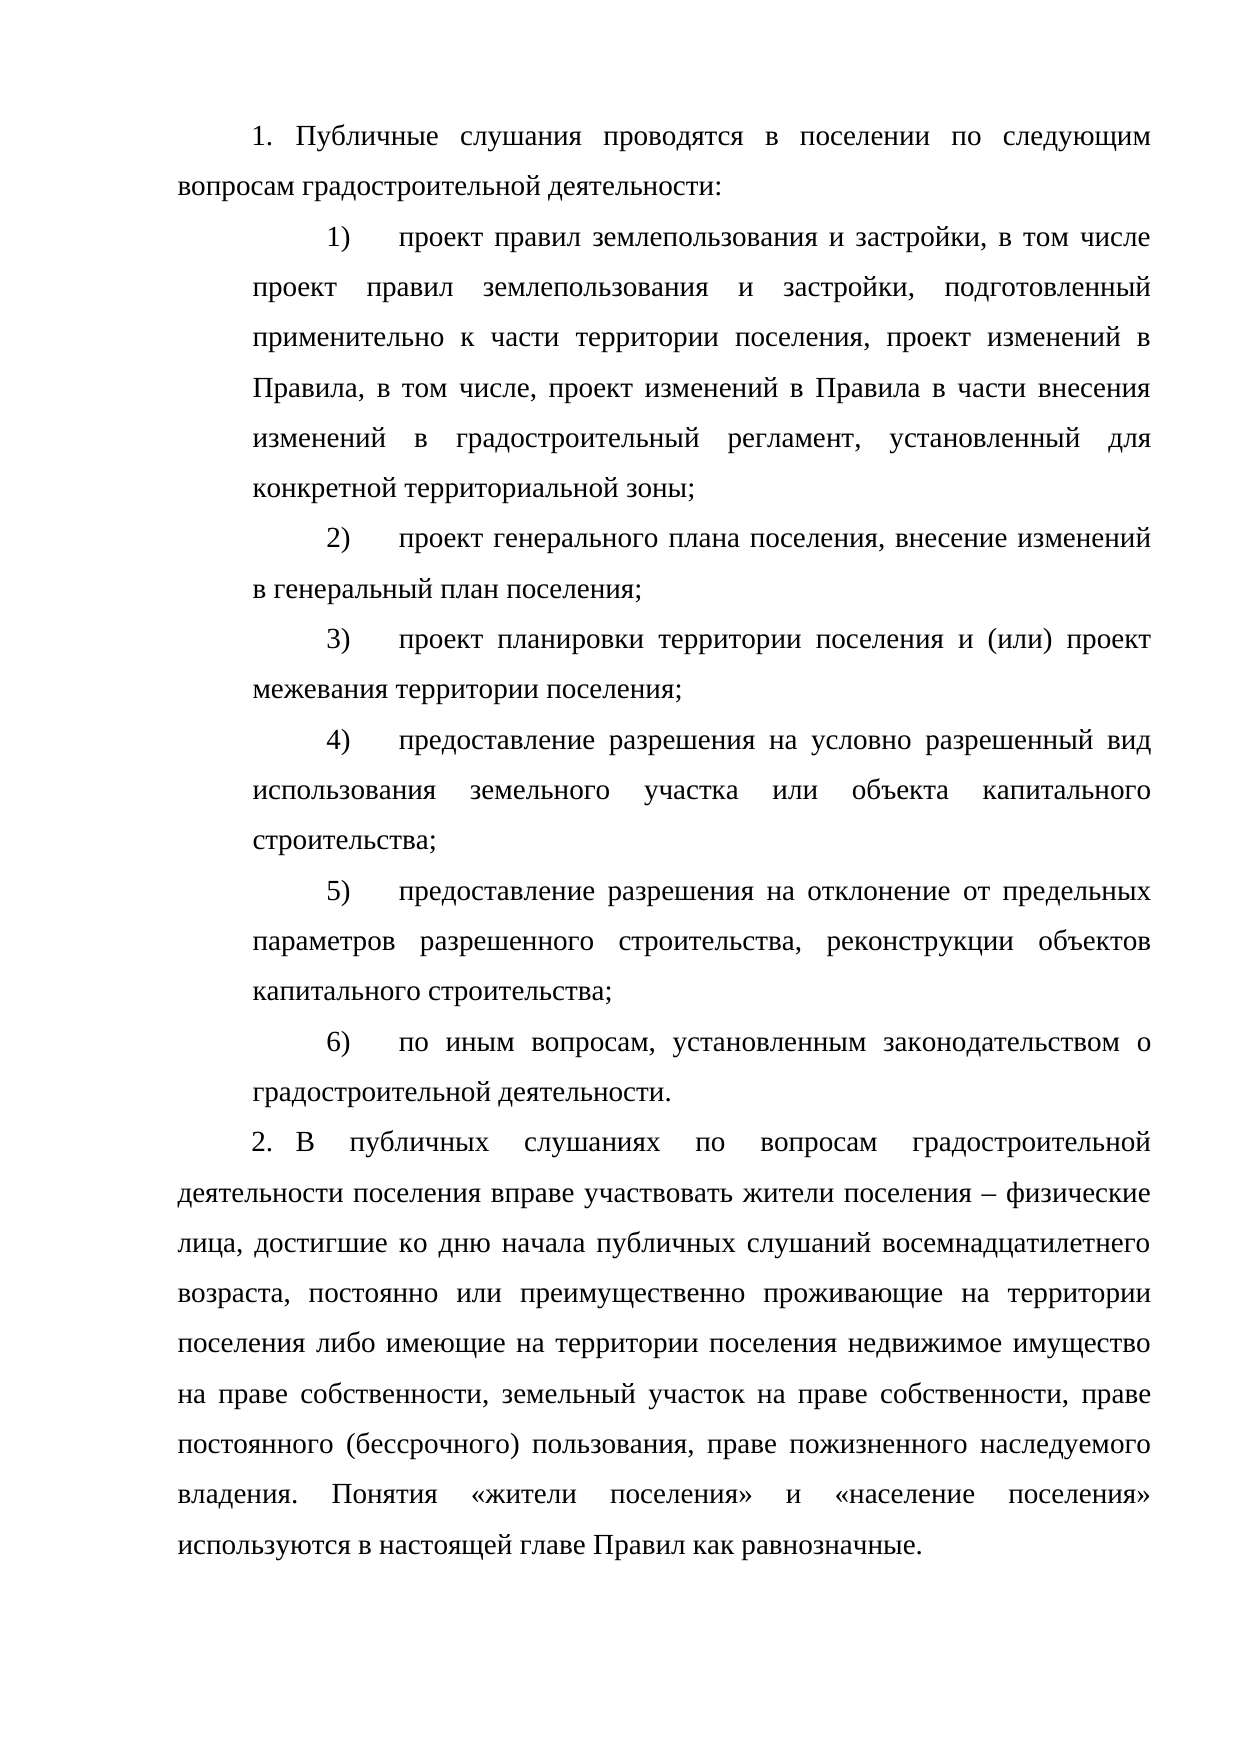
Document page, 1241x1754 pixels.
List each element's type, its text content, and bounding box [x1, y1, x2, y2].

list предоставление разрешения на отклонение от предельных параметров разрешенного строительства, реконструкции объектов капитального строительства; [252, 873, 1152, 1007]
list по иным вопросам, установленным законодательством о градостроительной деятельности. [252, 1024, 1152, 1108]
list Публичные слушания проводятся в поселении по следующим вопросам градостроительной деятельности: [177, 118, 1152, 202]
list проект планировки территории поселения и (или) проект межевания территории поселения; [252, 621, 1152, 705]
list В публичных слушаниях по вопросам градостроительной деятельности поселения вправе участвовать жители поселения – физические лица, достигшие ко дню начала публичных слушаний восемнадцатилетнего возраста, постоянно или преимущественно проживающие на территории поселения либо имеющие на территории поселения недвижимое имущество на праве собственности, земельный участок на праве собственности, праве постоянного (бессрочного) пользования, праве пожизненного наследуемого владения. Понятия «жители поселения» и «население поселения» используются в настоящей главе Правил как равнозначные. [177, 1124, 1152, 1560]
list проект генерального плана поселения, внесение изменений в генеральный план поселения; [252, 521, 1152, 604]
list проект правил землепользования и застройки, в том числе проект правил землепользования и застройки, подготовленный применительно к части территории поселения, проект изменений в Правила, в том числе, проект изменений в Правила в части внесения изменений в градостроительный регламент, установленный для конкретной территориальной зоны; [252, 219, 1152, 504]
list предоставление разрешения на условно разрешенный вид использования земельного участка или объекта капитального строительства; [252, 722, 1152, 856]
